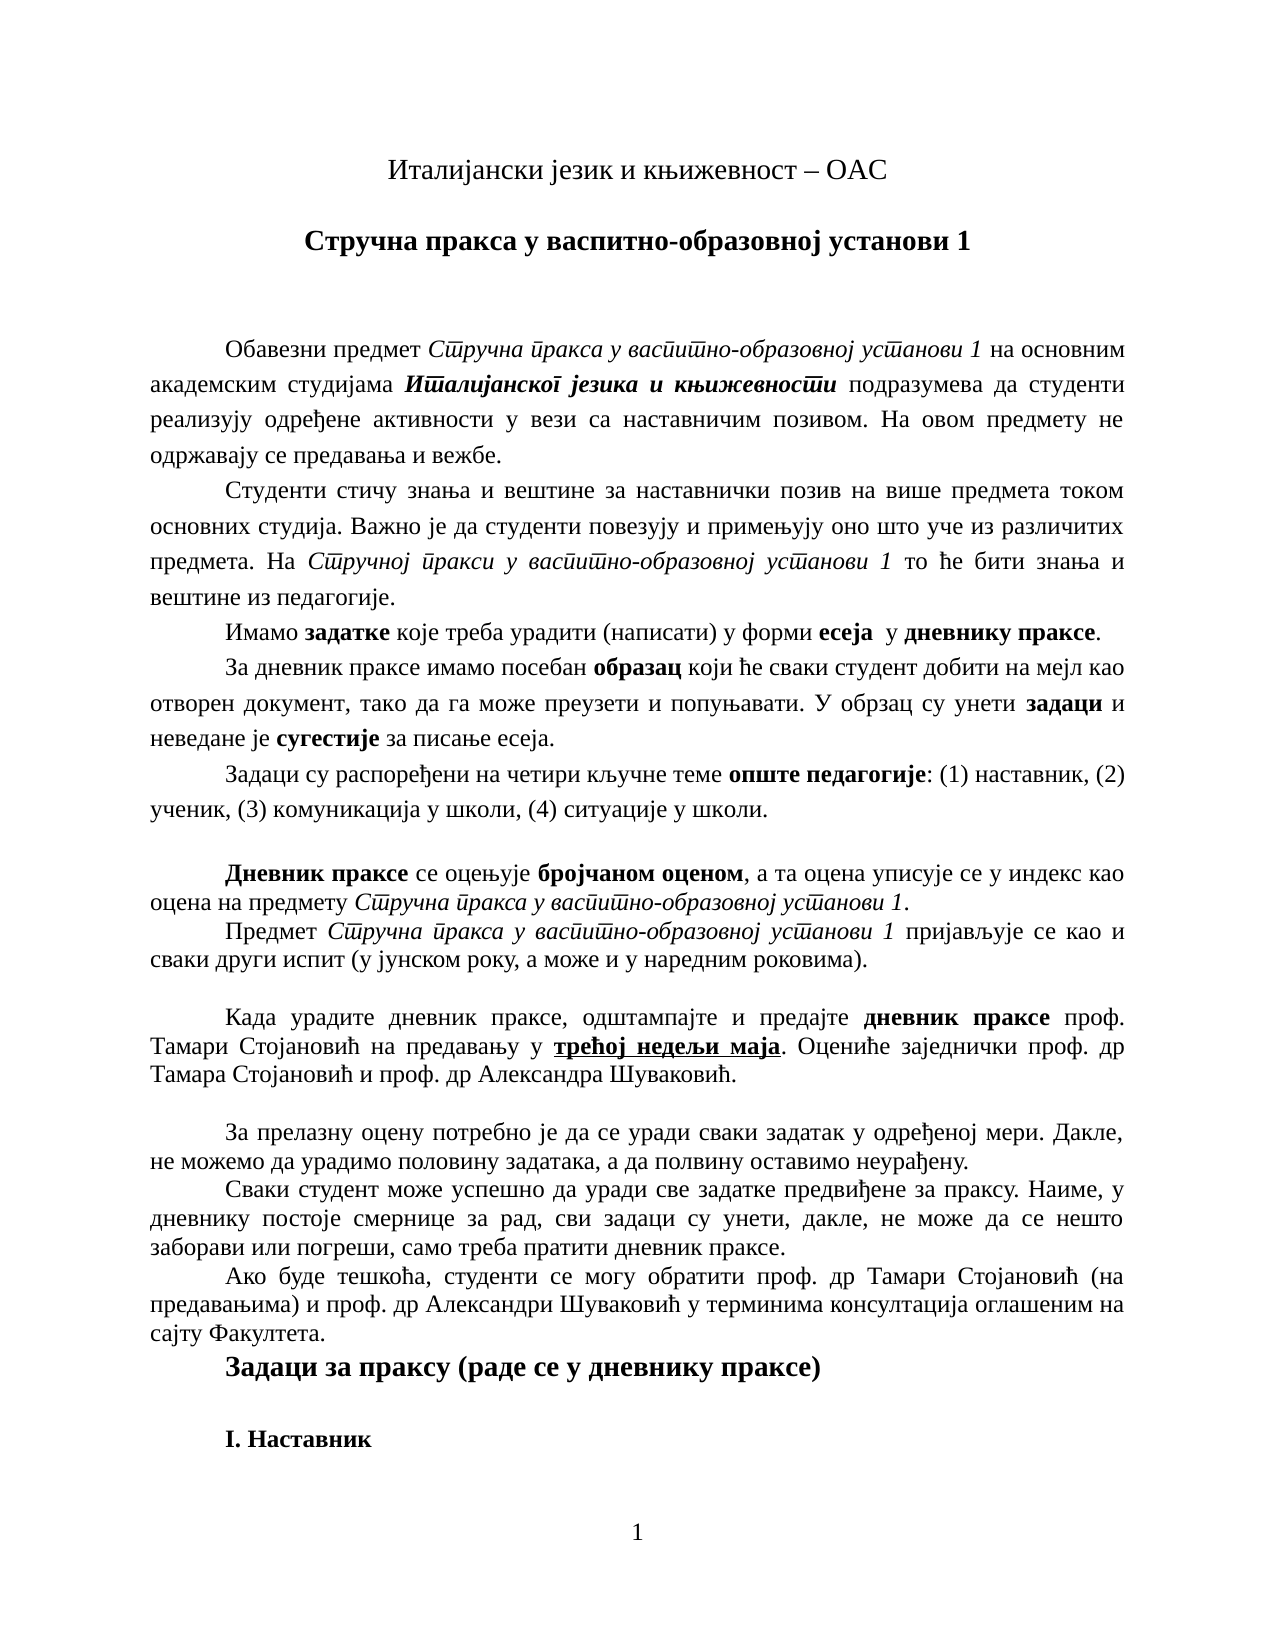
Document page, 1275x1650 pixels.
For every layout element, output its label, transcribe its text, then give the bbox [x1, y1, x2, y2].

text За дневник праксе имамо посебан образац који ће сваки студент добити на мејл као отворен документ, тако да га може преузети и попуњавати. У обрзац су унети задаци и неведане је сугестије за писање есеја. [150, 646, 1125, 752]
text I. Наставник [150, 1418, 1125, 1453]
subtitle Ако буде тешкоћа, студенти се могу обратити проф. др Тамари Стојановић (на предавањима) и проф. др Александри Шуваковић у терминима консултација оглашеним на сајту Факултета. [150, 1261, 1125, 1347]
subtitle Када урадите дневник праксе, одштампајте и предајте дневник праксе проф. Тамари Стојановић на предавању у трећој недељи маја. Оцениће заједнички проф. др Тамара Стојановић и проф. др Александра Шуваковић. [150, 1002, 1125, 1088]
text Задаци за праксу (раде се у дневнику праксе) [150, 1347, 1125, 1382]
text Имамо задатке које треба урадити (написати) у форми есеја у дневнику праксе. [150, 610, 1125, 646]
subtitle Предмет Стручна пракса у васпитно-образовној установи 1 пријављује се као и сваки други испит (у јунском року, а може и у наредним роковима). [150, 916, 1125, 973]
text Стручна пракса у васпитно-образовној установи 1 [150, 221, 1125, 256]
text Студенти стичу знања и вештине за наставнички позив на више предмета током основних студија. Важно је да студенти повезују и примењују оно што уче из различитих предмета. На Стручној пракси у васпитно-образовној установи 1 то ће бити знања и вештине из педагогије. [150, 469, 1125, 610]
subtitle За прелазну оцену потребно је да се уради сваки задатак у одређеној мери. Дакле, не можемо да урадимо половину задатака, а да полвину оставимо неурађену. [150, 1117, 1125, 1174]
subtitle Дневник праксе се оцењује бројчаном оценом, а та оцена уписује се у индекс као оцена на предмету Стручна пракса у васпитно-образовној установи 1. [150, 858, 1125, 916]
text Задаци су распоређени на четири кључне теме опште педагогије: (1) наставник, (2) ученик, (3) комуникација у школи, (4) ситуације у школи. [150, 752, 1125, 823]
text Обавезни предмет Стручна пракса у васпитно-образовној установи 1 на основним академским студијама Италијанског језика и књижевности подразумева да студенти реализују одређене активности у вези са наставничим позивом. На овом предмету не одржавају се предавања и вежбе. [150, 327, 1125, 469]
subtitle Сваки студент може успешно да уради све задатке предвиђене за праксу. Наиме, у дневнику постоје смернице за рад, сви задаци су унети, дакле, не може да се нешто заборави или погреши, само треба пратити дневник праксе. [150, 1174, 1125, 1261]
text Италијански језик и књижевност ‒ ОАС [150, 150, 1125, 185]
